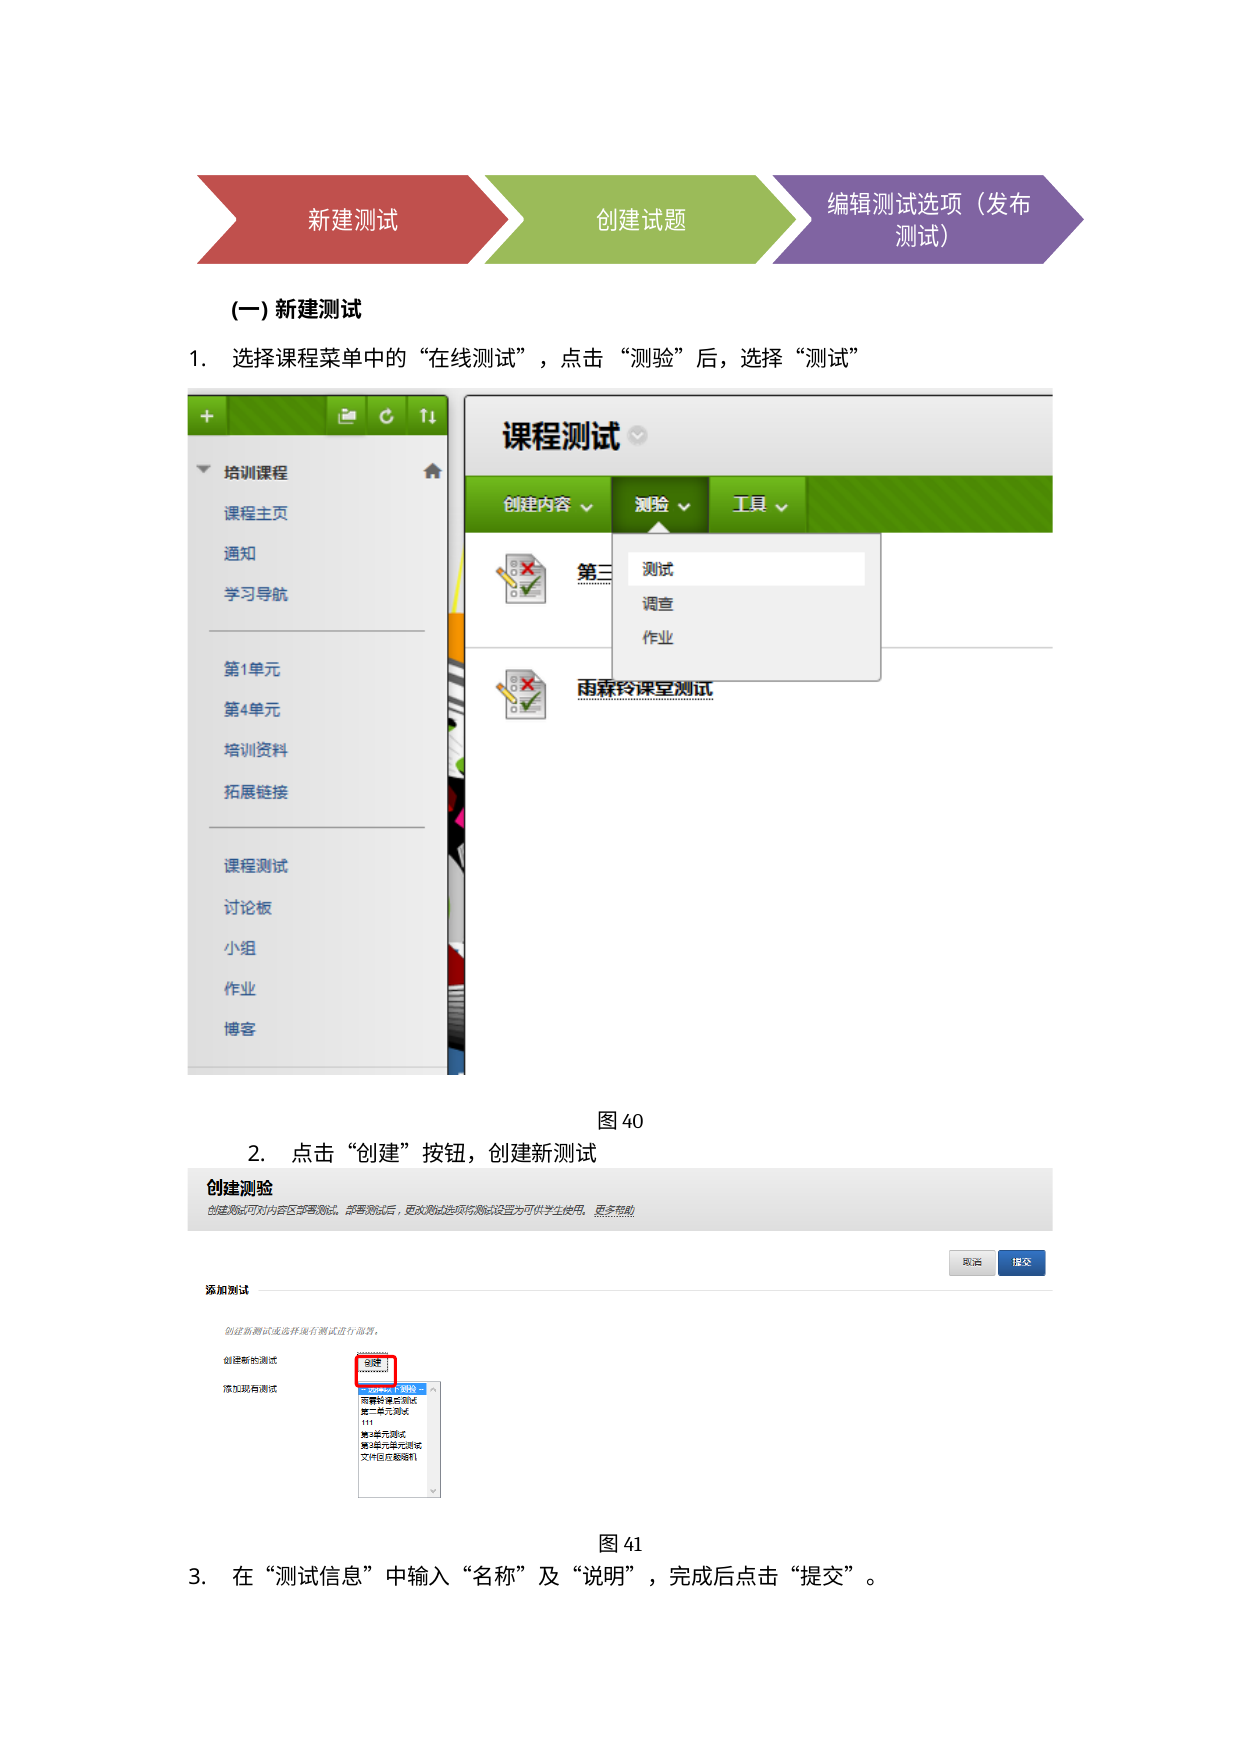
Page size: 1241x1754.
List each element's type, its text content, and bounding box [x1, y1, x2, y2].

subtitle 新建测试 [231, 292, 1053, 324]
list 点击“创建”按钮，创建新测试 [247, 1136, 1053, 1168]
text 图41 [187, 1526, 1053, 1559]
picture [187, 1168, 1053, 1508]
list 选择课程菜单中的“在线测试”，点击 “测验”后，选择“测试” [188, 340, 1053, 373]
text 图40 [187, 1104, 1053, 1136]
picture [187, 388, 1053, 1075]
list 在“测试信息”中输入“名称”及“说明”，完成后点击“提交”。 [188, 1559, 1053, 1591]
